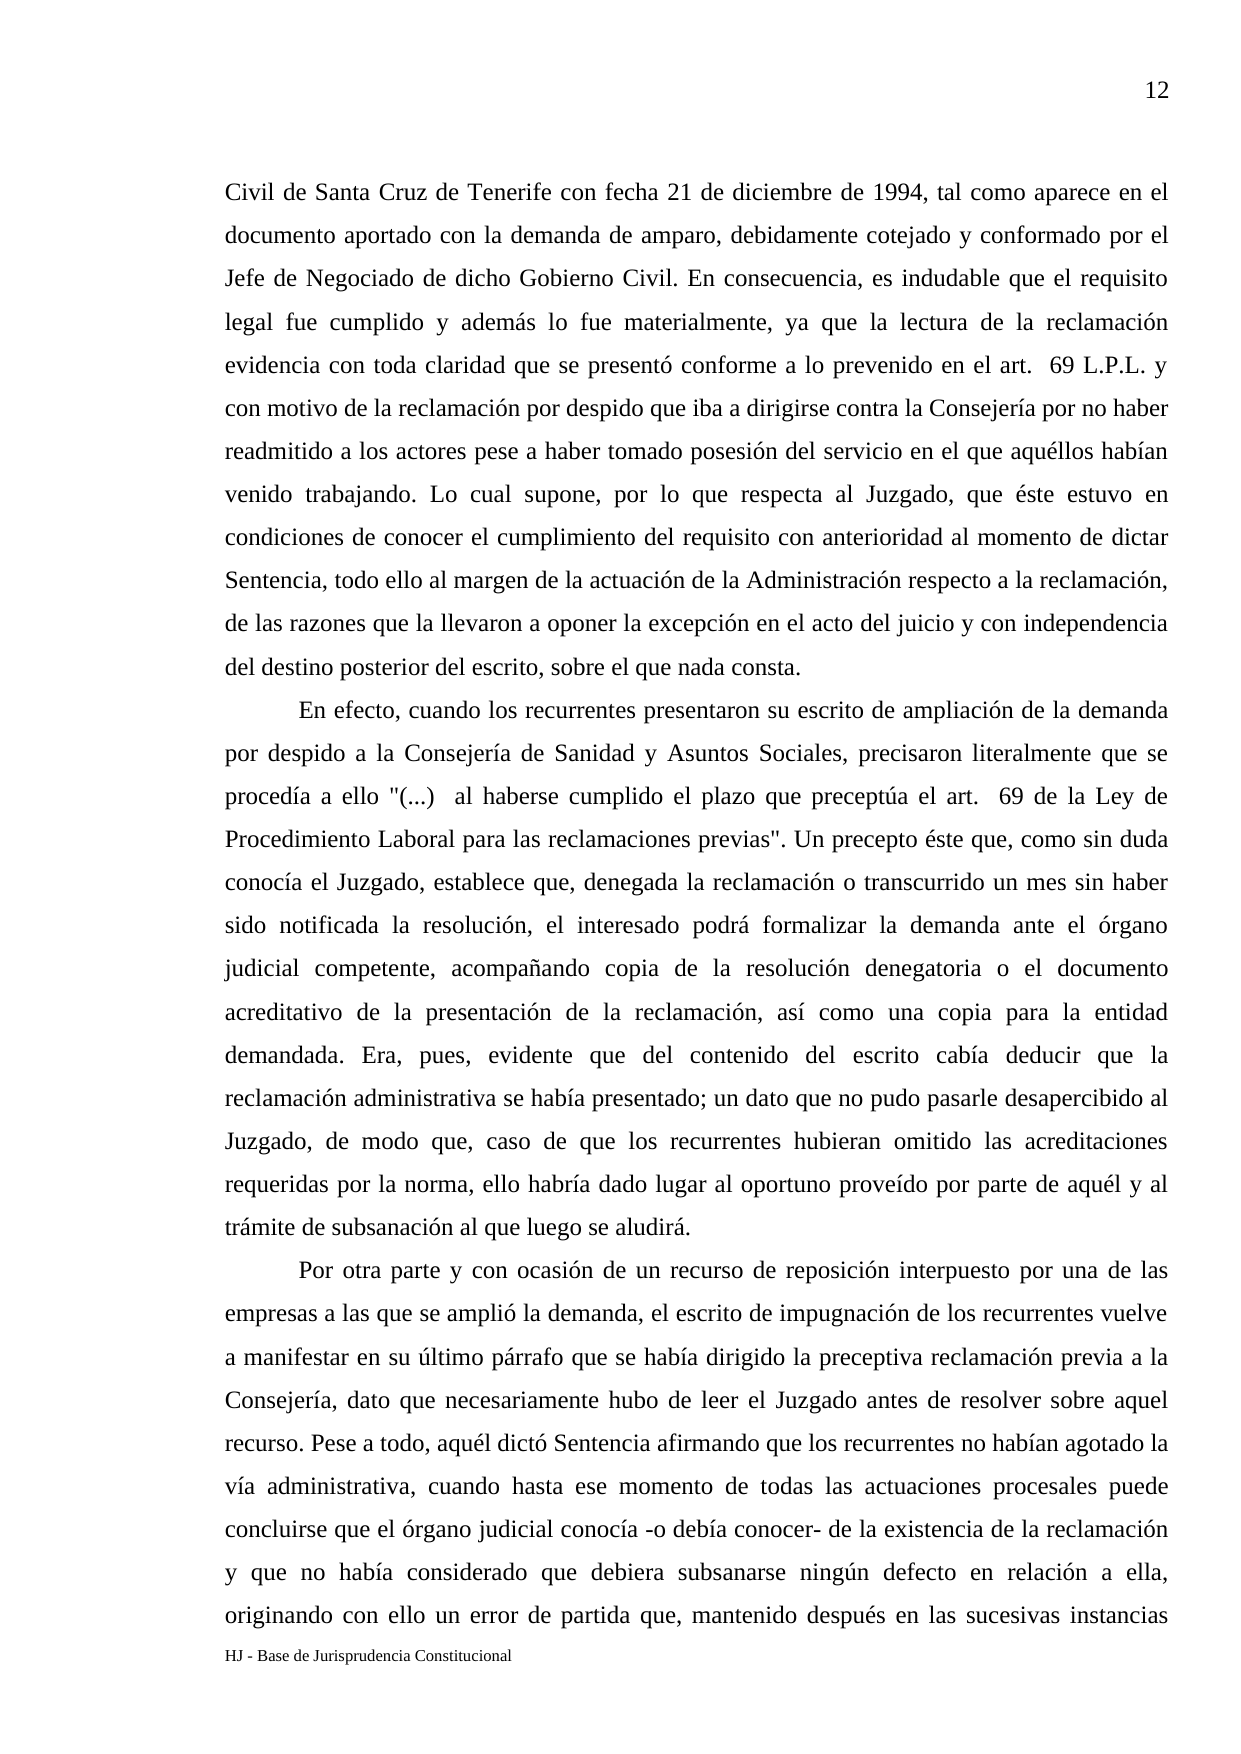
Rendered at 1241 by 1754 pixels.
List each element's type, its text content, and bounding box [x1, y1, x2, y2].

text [224, 1255, 1169, 1629]
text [224, 177, 1169, 680]
text En efecto, cuando los recurrentes presentaron su escrito de ampliación de la demanda por despido a la Consejería de Sanidad y Asuntos Sociales, precisaron literalmente que se procedía a ello "(...) al haberse cumplido el plazo que preceptúa el art. 69 de la Ley de Procedimiento Laboral para las reclamaciones previas". Un precepto éste que, como sin duda conocía el Juzgado, establece que, denegada la reclamación o transcurrido un mes sin haber sido notificada la resolución, el interesado podrá formalizar la demanda ante el órgano judicial competente, acompañando copia de la resolución denegatoria o el documento acreditativo de la presentación de la reclamación, así como una copia para la entidad demandada. Era, pues, evidente que del contenido del escrito cabía deducir que la reclamación administrativa se había presentado; un dato que no pudo pasarle desapercibido al Juzgado, de modo que, caso de que los recurrentes hubieran omitido las acreditaciones requeridas por la norma, ello habría dado lugar al oportuno proveído por parte de aquél y al trámite de subsanación al que luego se aludirá. [224, 695, 1169, 1241]
